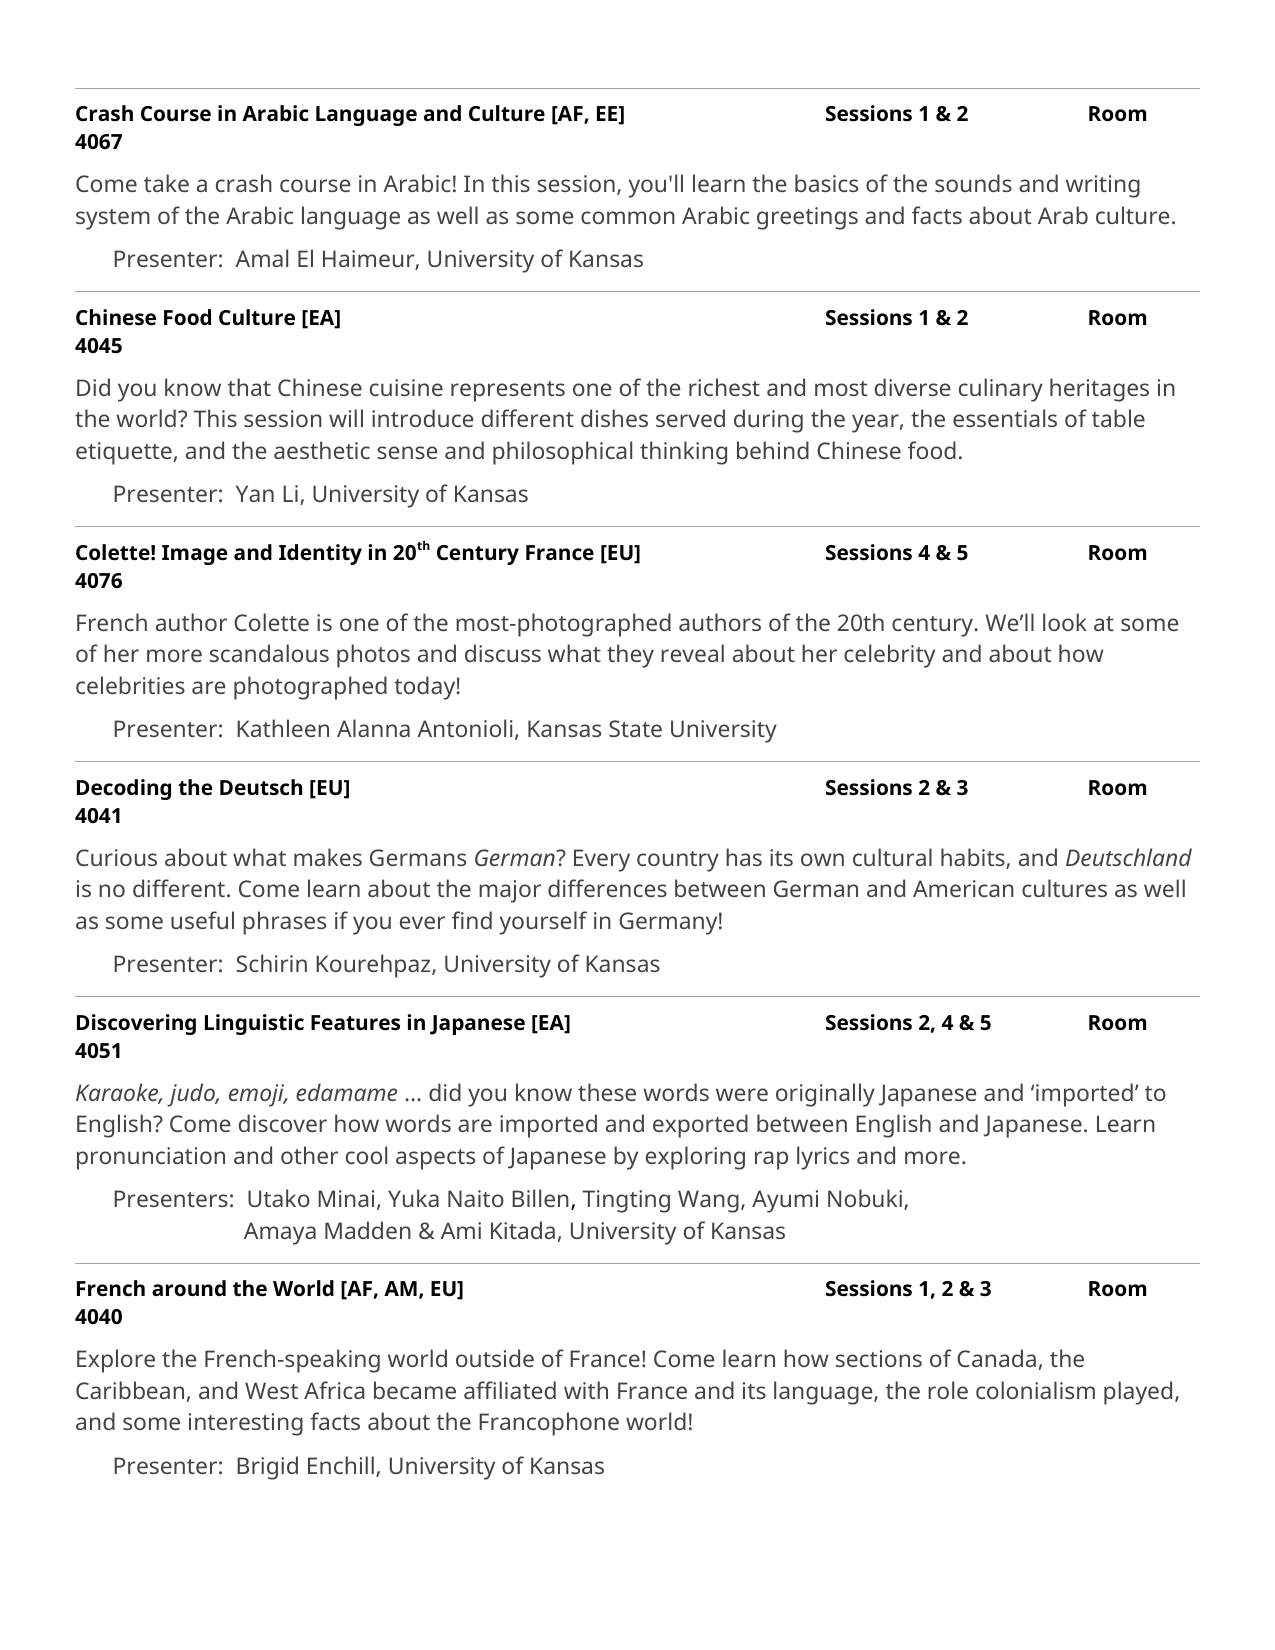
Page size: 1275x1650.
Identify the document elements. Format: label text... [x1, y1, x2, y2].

text Amaya Madden & Ami Kitada, University of Kansas [75, 1214, 1200, 1246]
text Presenter: Amal El Haimeur, University of Kansas [75, 243, 1200, 274]
text Presenters: Utako Minai, Yuka Naito Billen, Tingting Wang, Ayumi Nobuki, [75, 1183, 1200, 1214]
subtitle Crash Course in Arabic Language and Culture [AF, EE] Sessions 1 & 2 Room 4067 [75, 89, 1200, 156]
text Presenter: Kathleen Alanna Antonioli, Kansas State University [75, 713, 1200, 744]
subtitle Discovering Linguistic Features in Japanese [EA] Sessions 2, 4 & 5 Room 4051 [75, 997, 1200, 1064]
subtitle French around the World [AF, AM, EU] Sessions 1, 2 & 3 Room 4040 [75, 1264, 1200, 1331]
text Presenter: Yan Li, University of Kansas [75, 478, 1200, 509]
subtitle Decoding the Deutsch [EU] Sessions 2 & 3 Room 4041 [75, 762, 1200, 829]
text Come take a crash course in Arabic! In this session, you'll learn the basics of the sounds and writing system of the Arabic language as well as some common Arabic greetings and facts about Arab culture. [75, 168, 1200, 231]
text French author Colette is one of the most-photographed authors of the 20th century. We’ll look at some of her more scandalous photos and discuss what they reveal about her celebrity and about how celebrities are photographed today! [75, 607, 1200, 701]
subtitle Colette! Image and Identity in 20th Century France [EU] Sessions 4 & 5 Room 4076 [75, 527, 1200, 594]
text Karaoke, judo, emoji, edamame … did you know these words were originally Japanese and ‘imported’ to English? Come discover how words are imported and exported between English and Japanese. Learn pronunciation and other cool aspects of Japanese by exploring rap lyrics and more. [75, 1077, 1200, 1171]
subtitle Chinese Food Culture [EA] Sessions 1 & 2 Room 4045 [75, 292, 1200, 359]
text Curious about what makes Germans German? Every country has its own cultural habits, and Deutschland is no different. Come learn about the major differences between German and American cultures as well as some useful phrases if you ever find yourself in Germany! [75, 842, 1200, 936]
text Presenter: Brigid Enchill, University of Kansas [75, 1449, 1200, 1481]
text Presenter: Schirin Kourehpaz, University of Kansas [75, 948, 1200, 979]
text Explore the French-speaking world outside of France! Come learn how sections of Canada, the Caribbean, and West Africa became affiliated with France and its language, the role colonialism played, and some interesting facts about the Francophone world! [75, 1343, 1200, 1437]
text Did you know that Chinese cuisine represents one of the richest and most diverse culinary heritages in the world? This session will introduce different dishes served during the year, the essentials of table etiquette, and the aesthetic sense and philosophical thinking behind Chinese food. [75, 372, 1200, 466]
